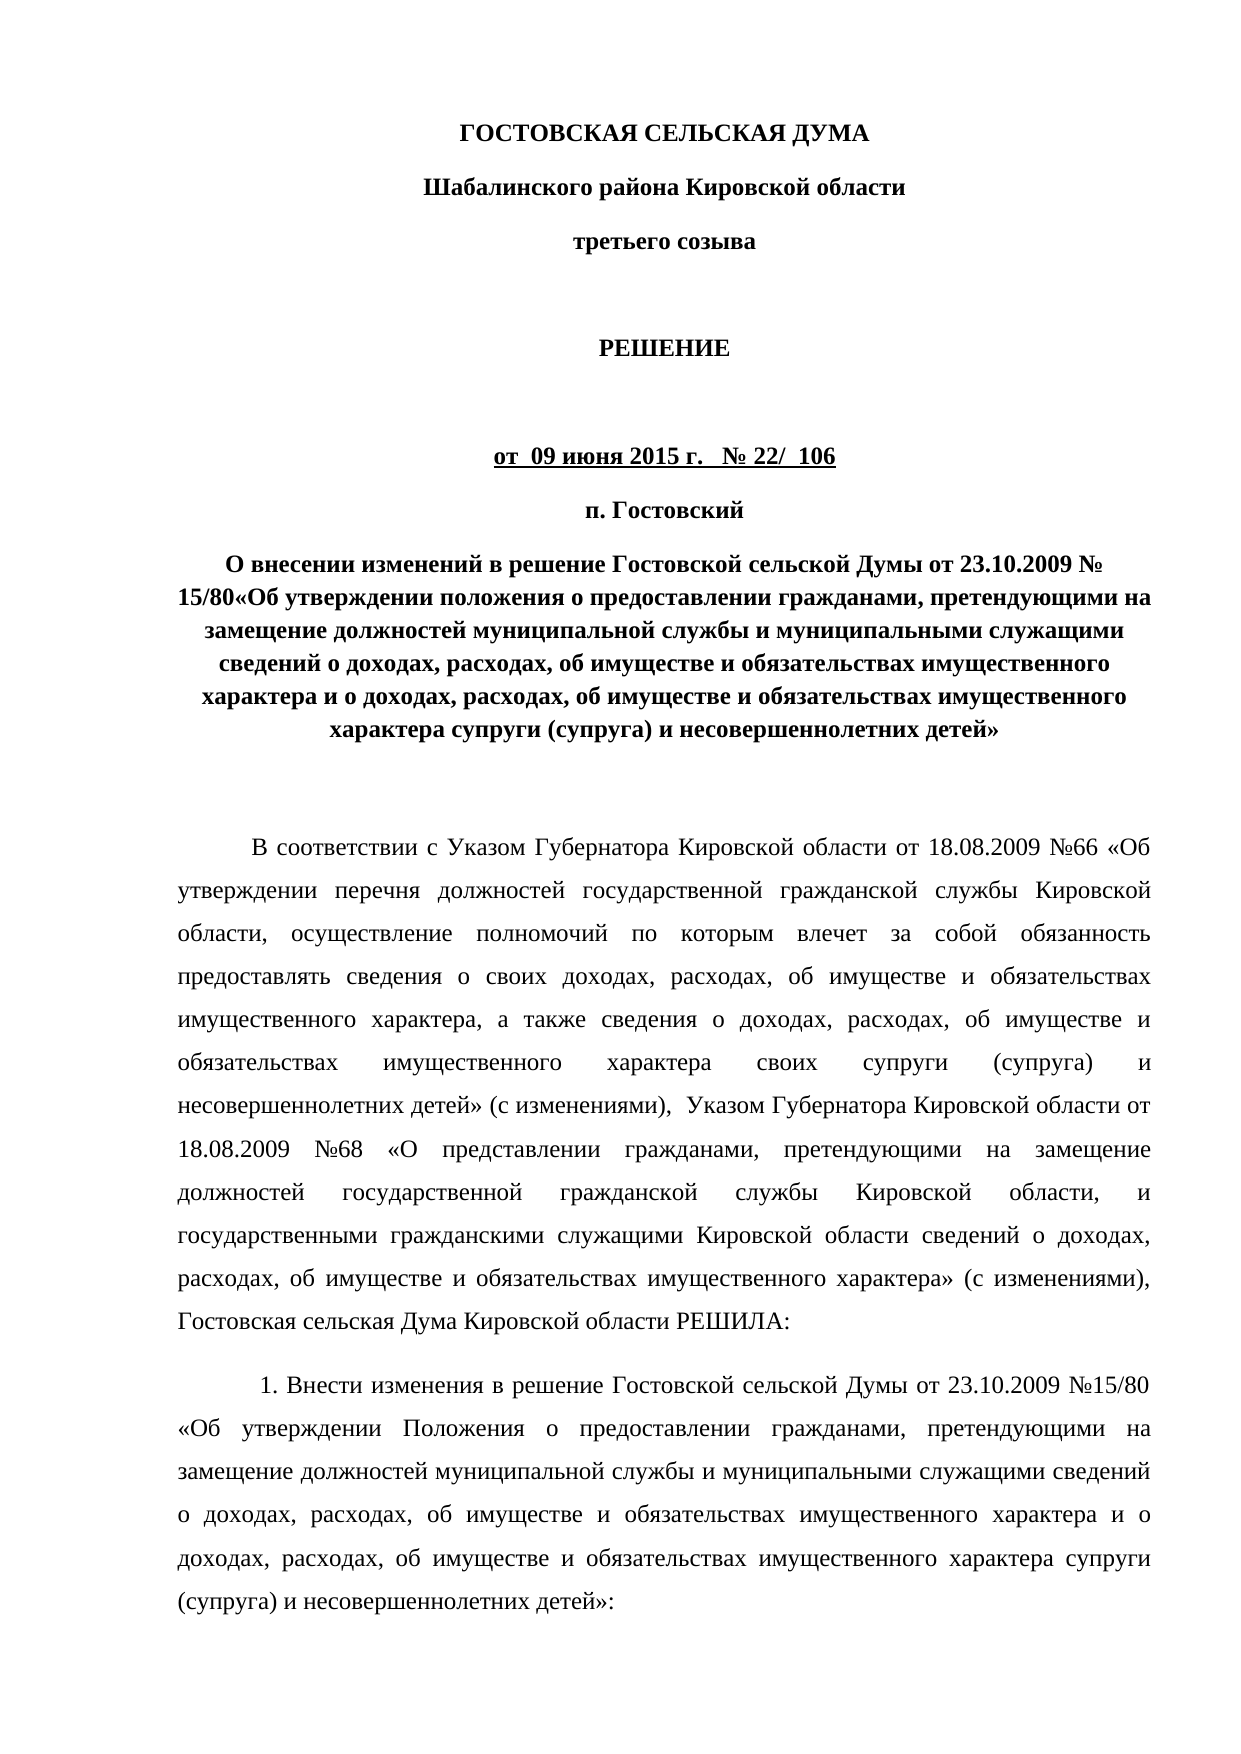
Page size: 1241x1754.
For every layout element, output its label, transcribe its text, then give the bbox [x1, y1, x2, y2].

text РЕШЕНИЕ [177, 333, 1152, 362]
text от 09 июня 2015 г. № 22/ 106 [177, 441, 1152, 470]
text третьего созыва [177, 226, 1152, 254]
text О внесении изменений в решение Гостовской сельской Думы от 23.10.2009 № 15/80«Об утверждении положения о предоставлении гражданами, претендующими на замещение должностей муниципальной службы и муниципальными служащими сведений о доходах, расходах, об имуществе и обязательствах имущественного характера и о доходах, расходах, об имуществе и обязательствах имущественного характера супруги (супруга) и несовершеннолетних детей» [177, 549, 1152, 743]
text п. Гостовский [177, 495, 1152, 524]
text В соответствии с Указом Губернатора Кировской области от 18.08.2009 №66 «Об утверждении перечня должностей государственной гражданской службы Кировской области, осуществление полномочий по которым влечет за собой обязанность предоставлять сведения о своих доходах, расходах, об имуществе и обязательствах имущественного характера, а также сведения о доходах, расходах, об имуществе и обязательствах имущественного характера своих супруги (супруга) и несовершеннолетних детей» (с изменениями), Указом Губернатора Кировской области от 18.08.2009 №68 «О представлении гражданами, претендующими на замещение должностей государственной гражданской службы Кировской области, и государственными гражданскими служащими Кировской области сведений о доходах, расходах, об имуществе и обязательствах имущественного характера» (с изменениями), Гостовская сельская Дума Кировской области РЕШИЛА: [177, 832, 1152, 1335]
text Шабалинского района Кировской области [177, 172, 1152, 201]
text ГОСТОВСКАЯ СЕЛЬСКАЯ ДУМА [177, 118, 1152, 147]
text 1. Внести изменения в решение Гостовской сельской Думы от 23.10.2009 №15/80 «Об утверждении Положения о предоставлении гражданами, претендующими на замещение должностей муниципальной службы и муниципальными служащими сведений о доходах, расходах, об имуществе и обязательствах имущественного характера и о доходах, расходах, об имуществе и обязательствах имущественного характера супруги (супруга) и несовершеннолетних детей»: [177, 1370, 1152, 1614]
